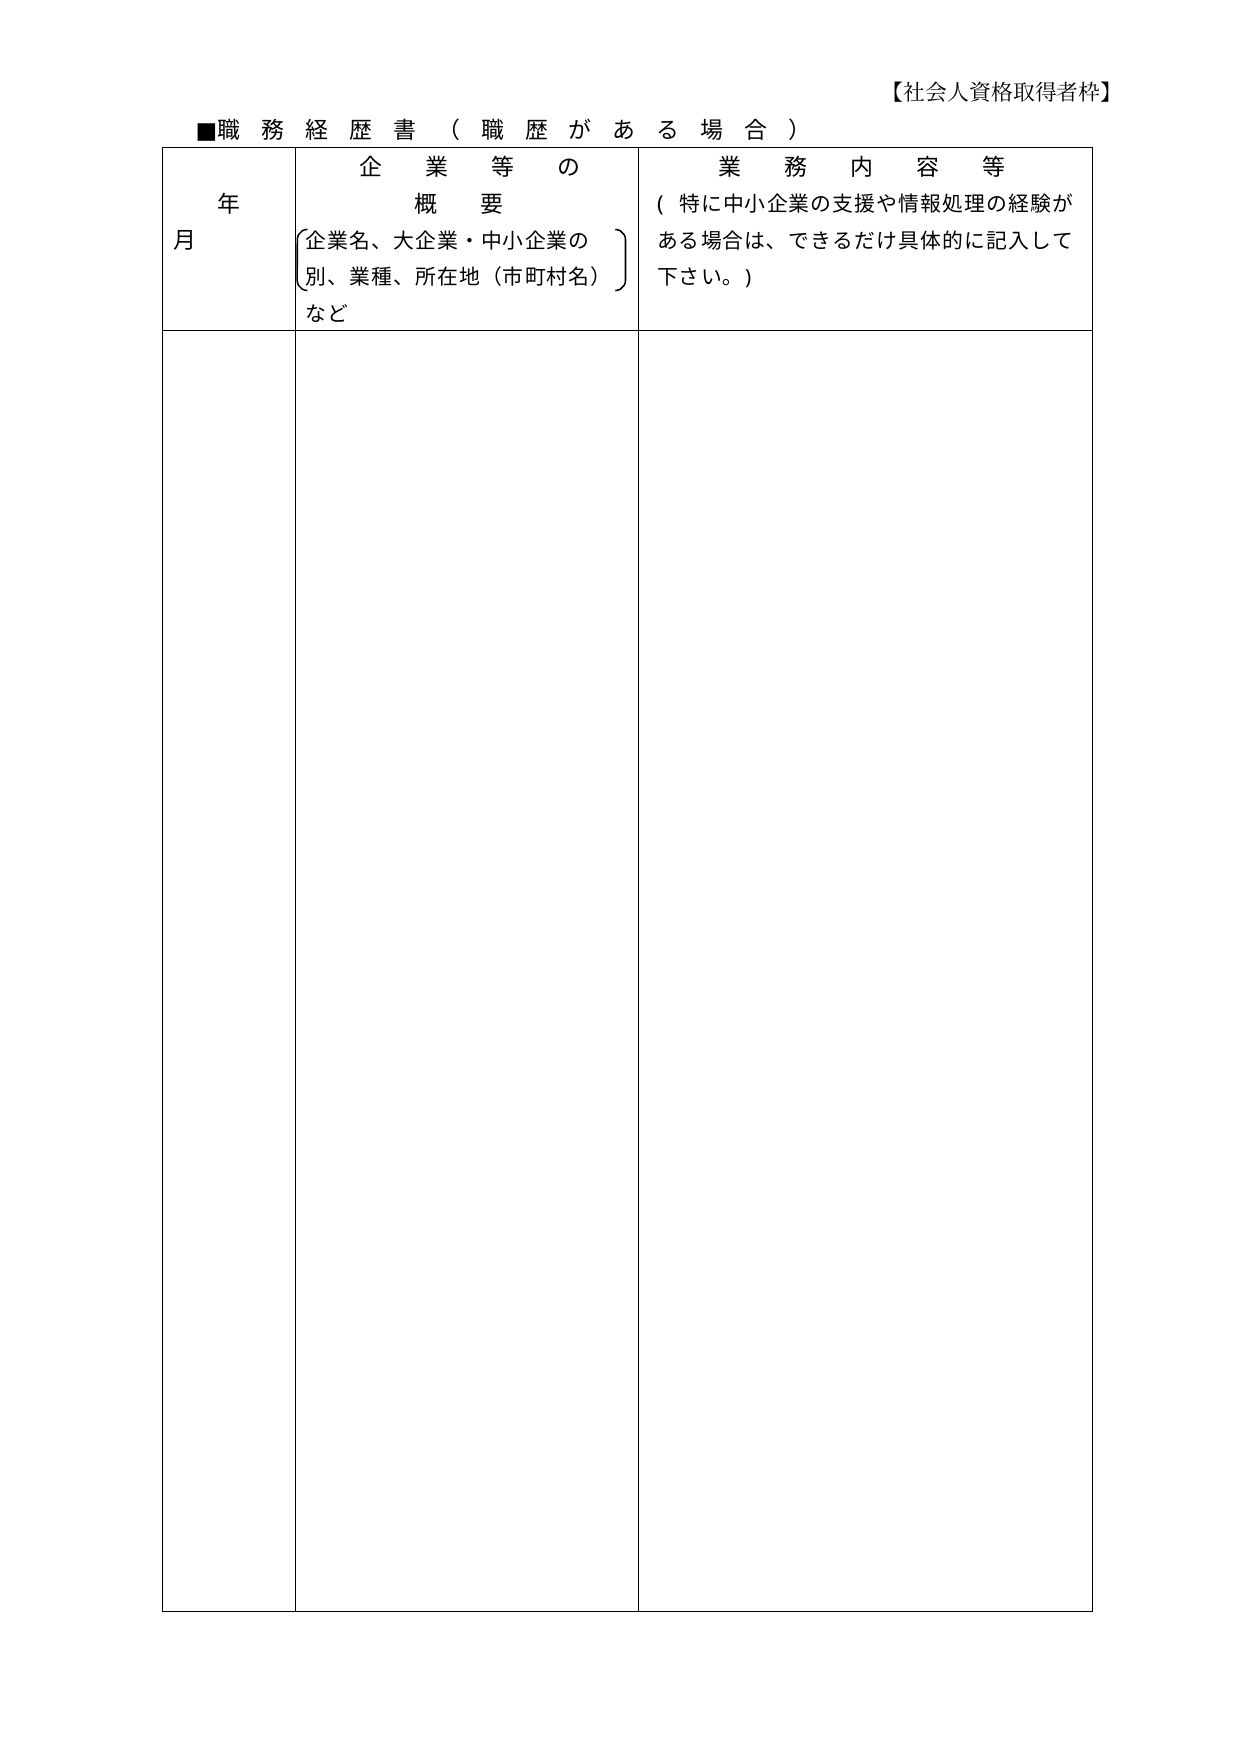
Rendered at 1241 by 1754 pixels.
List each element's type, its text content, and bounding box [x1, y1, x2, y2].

table_header 年 月 [163, 148, 295, 330]
table_cell [163, 331, 295, 1611]
table_cell [296, 331, 638, 1611]
table_header 業 務 内 容 等 (特に中小企業の支援や情報処理の経験がある場合は､できるだけ具体的に記入して下さい｡) [639, 148, 1092, 330]
table_cell [639, 331, 1092, 1611]
table_header 企 業 等 の 概 要 企業名、大企業・中小企業の別、業種、所在地（市町村名）など [296, 148, 638, 330]
text ■職務経歴書（職歴がある場合） [151, 110, 1118, 147]
